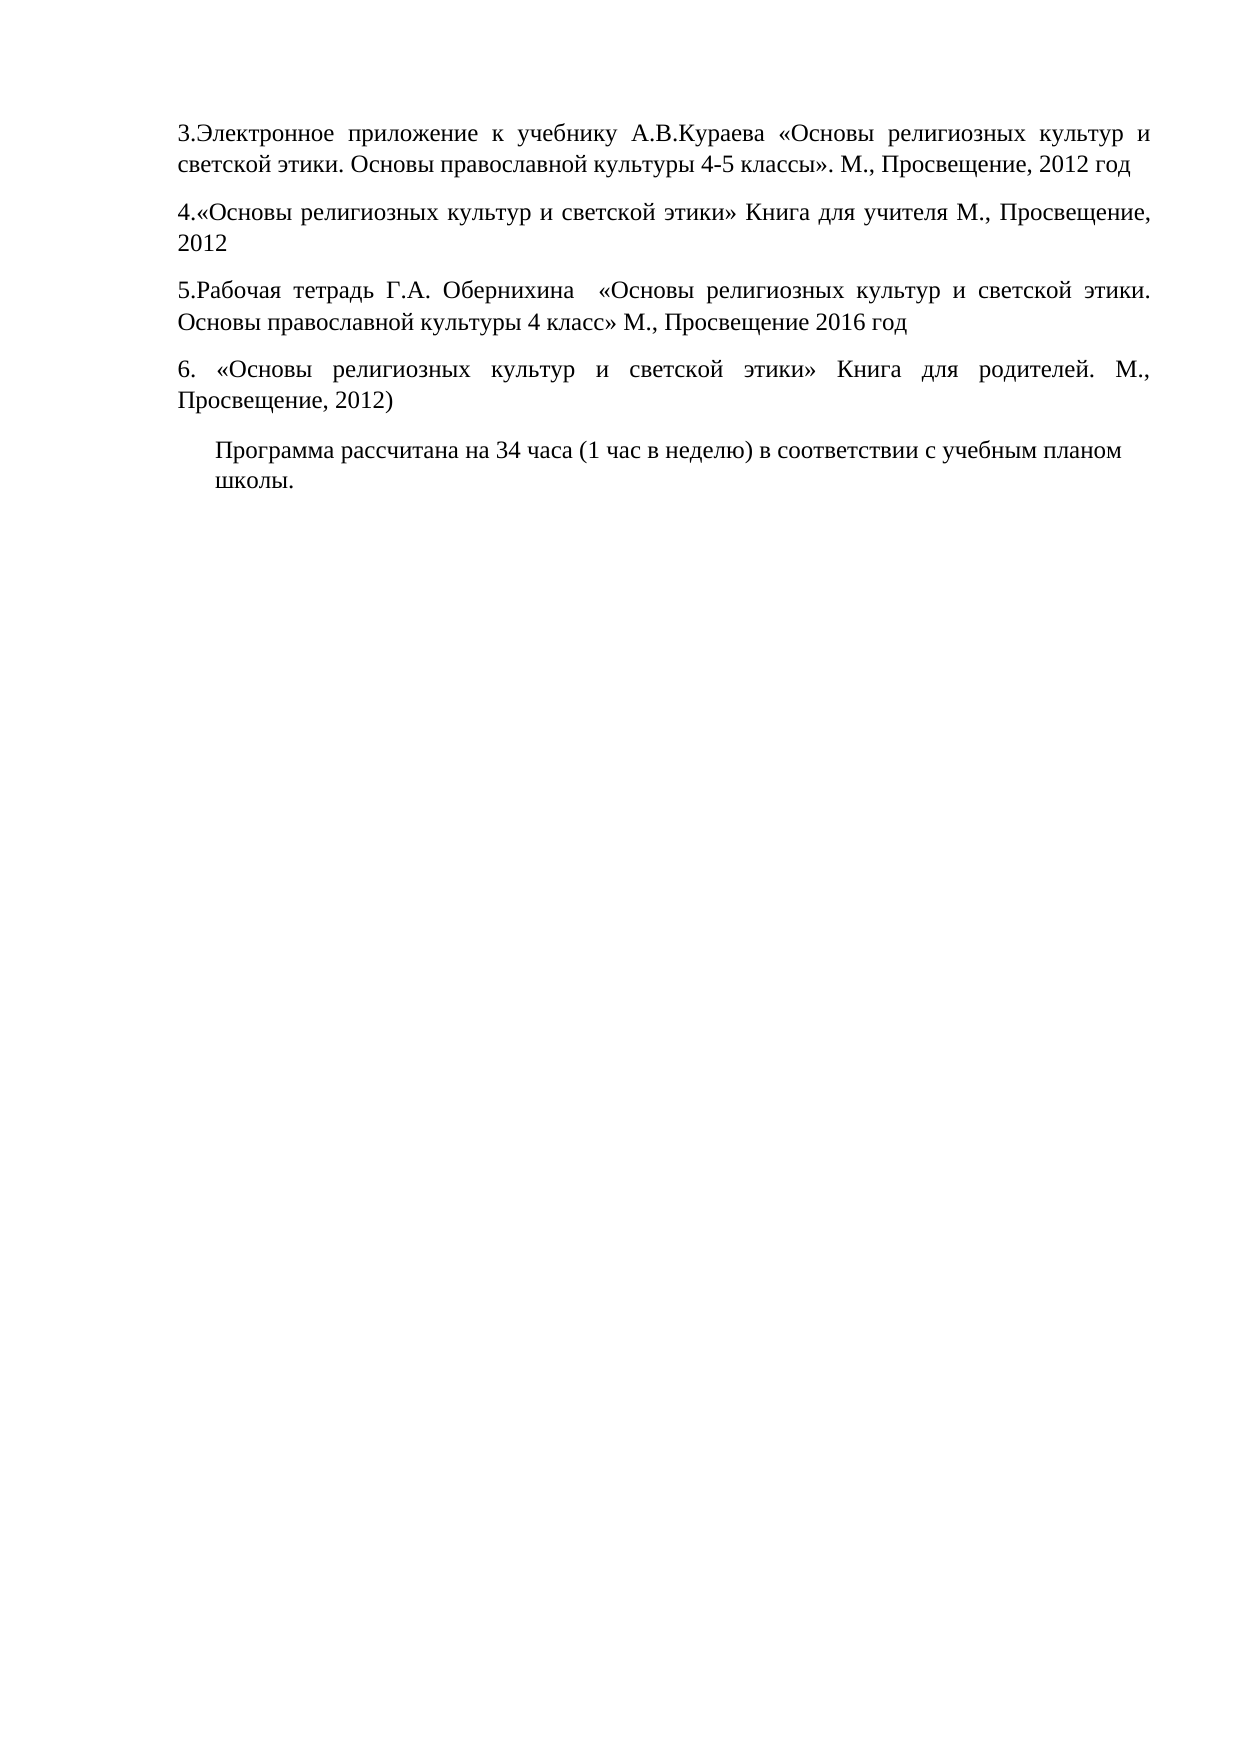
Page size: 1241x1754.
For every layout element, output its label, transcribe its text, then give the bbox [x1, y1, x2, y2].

text 5.Рабочая тетрадь Г.А. Обернихина «Основы религиозных культур и светской этики. Основы православной культуры 4 класс» М., Просвещение 2016 год [177, 276, 1152, 335]
text 3.Электронное приложение к учебнику А.В.Кураева «Основы религиозных культур и светской этики. Основы православной культуры 4-5 классы». М., Просвещение, 2012 год [177, 118, 1152, 178]
text Программа рассчитана на 34 часа (1 час в неделю) в соответствии с учебным планом школы. [215, 433, 1152, 494]
text 6. «Основы религиозных культур и светской этики» Книга для родителей. М., Просвещение, 2012) [177, 354, 1152, 414]
text 4.«Основы религиозных культур и светской этики» Книга для учителя М., Просвещение, 2012 [177, 197, 1152, 257]
